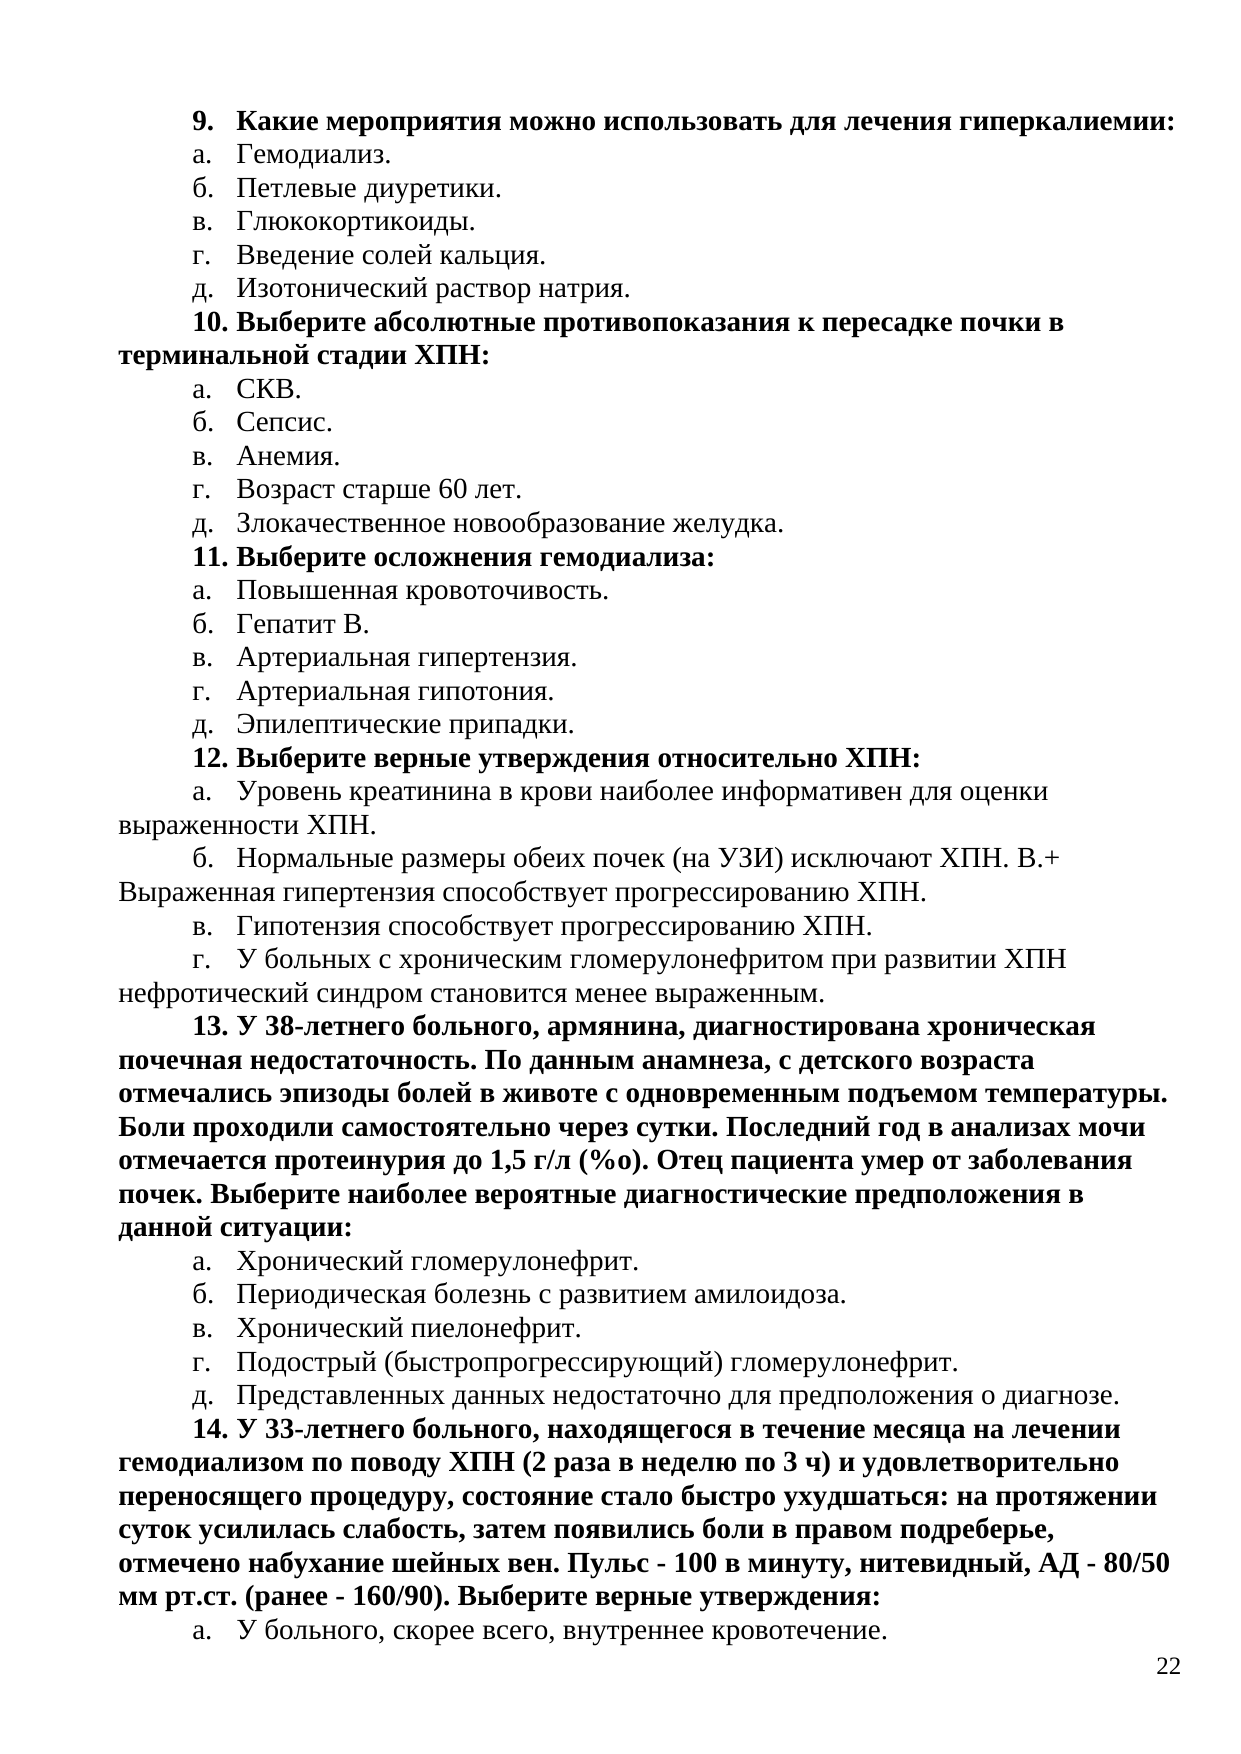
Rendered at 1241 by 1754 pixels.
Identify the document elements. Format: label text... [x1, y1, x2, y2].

list Нормальные размеры обеих почек (на УЗИ) исключают ХПН. В.+ Выраженная гипертензия способствует прогрессированию ХПН. [118, 841, 1181, 908]
list Повышенная кровоточивость. [118, 572, 1181, 606]
list Гемодиализ. [118, 136, 1181, 170]
list Злокачественное новообразование желудка. [118, 505, 1181, 539]
list Глюкокортикоиды. [118, 203, 1181, 237]
list Изотонический раствор натрия. [118, 270, 1181, 304]
list Артериальная гипертензия. [118, 639, 1181, 673]
list Гепатит В. [118, 606, 1181, 639]
list У 33-летнего больного, находящегося в течение месяца на лечении гемодиализом по поводу ХПН (2 раза в неделю по 3 ч) и удовлетворительно переносящего процедуру, состояние стало быстро ухудшаться: на протяжении суток усилилась слабость, затем появились боли в правом подреберье, отмечено набухание шейных вен. Пульс - 100 в минуту, нитевидный, АД - 80/50 мм рт.ст. (ранее - 160/90). Выберите верные утверждения: [118, 1411, 1181, 1612]
list Представленных данных недостаточно для предположения о диагнозе. [118, 1377, 1181, 1411]
list У больных с хроническим гломерулонефритом при развитии ХПН нефротический синдром становится менее выраженным. [118, 941, 1181, 1008]
list Периодическая болезнь с развитием амилоидоза. [118, 1277, 1181, 1310]
list Выберите верные утверждения относительно ХПН: [118, 740, 1181, 773]
list Анемия. [118, 438, 1181, 472]
list Артериальная гипотония. [118, 673, 1181, 706]
list У 38-летнего больного, армянина, диагностирована хроническая почечная недостаточность. По данным анамнеза, с детского возраста отмечались эпизоды болей в животе с одновременным подъемом температуры. Боли проходили самостоятельно через сутки. Последний год в анализах мочи отмечается протеинурия до 1,5 г/л (%о). Отец пациента умер от заболевания почек. Выберите наиболее вероятные диагностические предположения в данной ситуации: [118, 1008, 1181, 1243]
list Выберите осложнения гемодиализа: [118, 539, 1181, 572]
list Сепсис. [118, 404, 1181, 438]
list Гипотензия способствует прогрессированию ХПН. [118, 908, 1181, 941]
list Введение солей кальция. [118, 237, 1181, 270]
list Выберите абсолютные противопоказания к пересадке почки в терминальной стадии ХПН: [118, 304, 1181, 371]
list Хронический пиелонефрит. [118, 1310, 1181, 1344]
list Подострый (быстропрогрессирующий) гломерулонефрит. [118, 1344, 1181, 1377]
list Эпилептические припадки. [118, 706, 1181, 740]
list У больного, скорее всего, внутреннее кровотечение. [118, 1612, 1181, 1646]
list Петлевые диуретики. [118, 170, 1181, 203]
list СКВ. [118, 371, 1181, 404]
list Возраст старше 60 лет. [118, 472, 1181, 505]
list Уровень креатинина в крови наиболее информативен для оценки выраженности ХПН. [118, 773, 1181, 841]
list Какие мероприятия можно использовать для лечения гиперкалиемии: [118, 103, 1181, 136]
list Хронический гломерулонефрит. [118, 1243, 1181, 1277]
